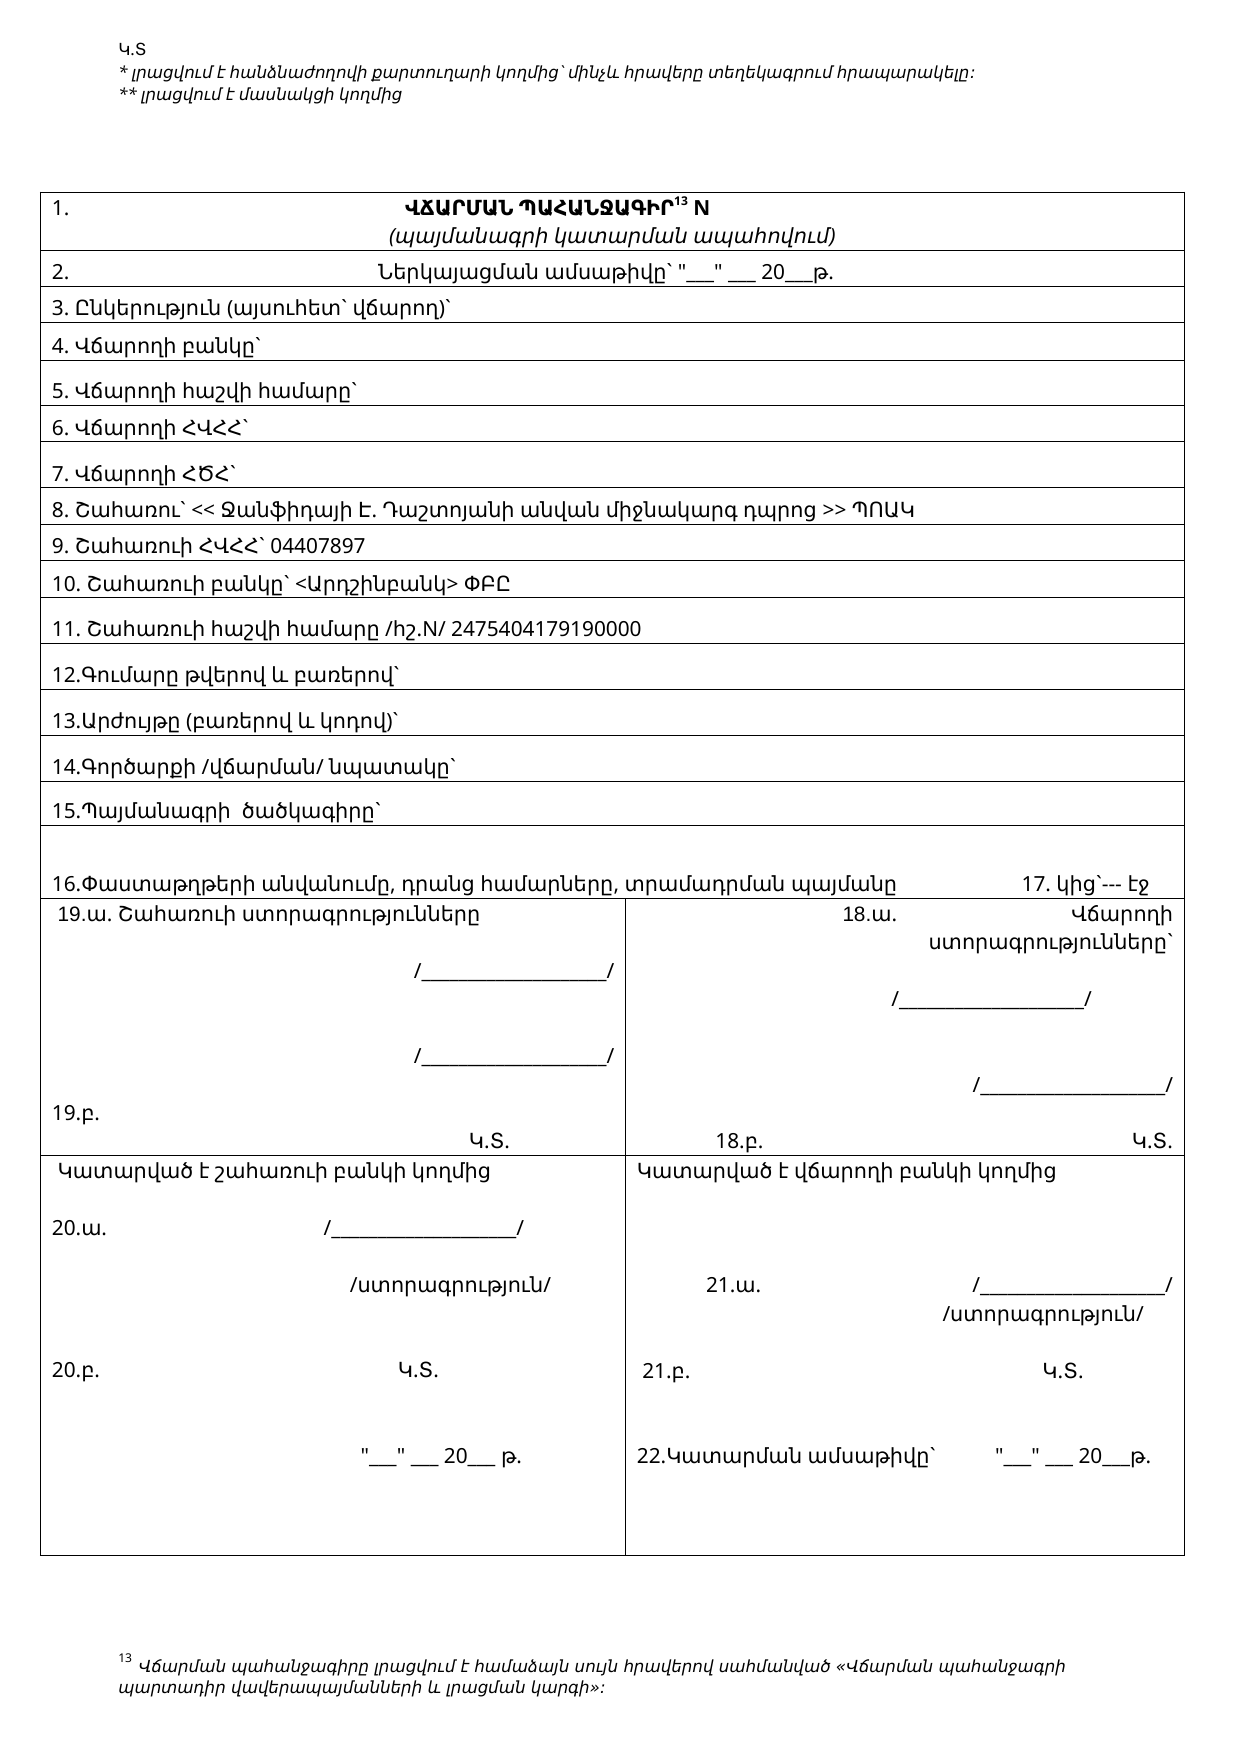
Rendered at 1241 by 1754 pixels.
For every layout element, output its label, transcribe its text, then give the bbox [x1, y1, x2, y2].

table_cell 19.ա. Շահառուի ստորագրությունները /____________________/ /____________________/ 19.բ. Կ.Տ. [41, 899, 625, 1155]
table_cell 6. Վճարողի ՀՎՀՀ` [41, 406, 1184, 441]
text * լրացվում է հանձնաժողովի քարտուղարի կողմից` մինչև հրավերը տեղեկագրում հրապարակելը: [118, 60, 1106, 83]
table_cell Կատարված է վճարողի բանկի կողմից 21.ա. /____________________/ /ստորագրություն/ 21.բ. Կ.Տ. 22.Կատարման ամսաթիվը` "___" ___ 20___թ. [626, 1156, 1184, 1555]
table_cell 9. Շահառուի ՀՎՀՀ` 04407897 [41, 525, 1184, 560]
table_cell 7. Վճարողի ՀԾՀ` [41, 442, 1184, 487]
table_cell 18.ա. Վճարողի ստորագրությունները` /____________________/ /____________________/ 18.բ. Կ.Տ. [626, 899, 1184, 1155]
table_cell 4. Վճարողի բանկը` [41, 323, 1184, 359]
table_cell 16.Փաստաթղթերի անվանումը, դրանց համարները, տրամադրման պայմանը 17. կից`--- էջ [41, 826, 1184, 898]
table_cell 15.Պայմանագրի ծածկագիրը` [41, 782, 1184, 825]
table_header 1. ՎՃԱՐՄԱՆ ՊԱՀԱՆՋԱԳԻՐ N (պայմանագրի կատարման ապահովում) [41, 193, 1184, 249]
table_cell Կատարված է շահառուի բանկի կողմից 20.ա. /____________________/ /ստորագրություն/ 20.բ. Կ.Տ. "___" ___ 20___ թ. [41, 1156, 625, 1555]
table_cell 5. Վճարողի հաշվի համարը` [41, 361, 1184, 404]
text Կ.Տ [118, 37, 1106, 60]
table_cell 3. Ընկերություն (այսուհետ` վճարող)` [41, 287, 1184, 322]
table_cell 8. Շահառու` << Ջանֆիդայի Է. Դաշտոյանի անվան միջնակարգ դպրոց >> ՊՈԱԿ [41, 488, 1184, 524]
table_cell 12.Գումարը թվերով և բառերով` [41, 644, 1184, 688]
text ** լրացվում է մասնակցի կողմից [118, 83, 1106, 106]
table_cell 10. Շահառուի բանկը` <Արդշինբանկ> ՓԲԸ [41, 561, 1184, 597]
table_cell 13.Արժույթը (բառերով և կոդով)` [41, 690, 1184, 734]
table_cell 11. Շահառուի հաշվի համարը /հշ.N/ 2475404179190000 [41, 598, 1184, 642]
table_cell 14.Գործարքի /վճարման/ նպատակը` [41, 736, 1184, 781]
table_cell 2. Ներկայացման ամսաթիվը` "___" ___ 20___թ. [41, 251, 1184, 286]
